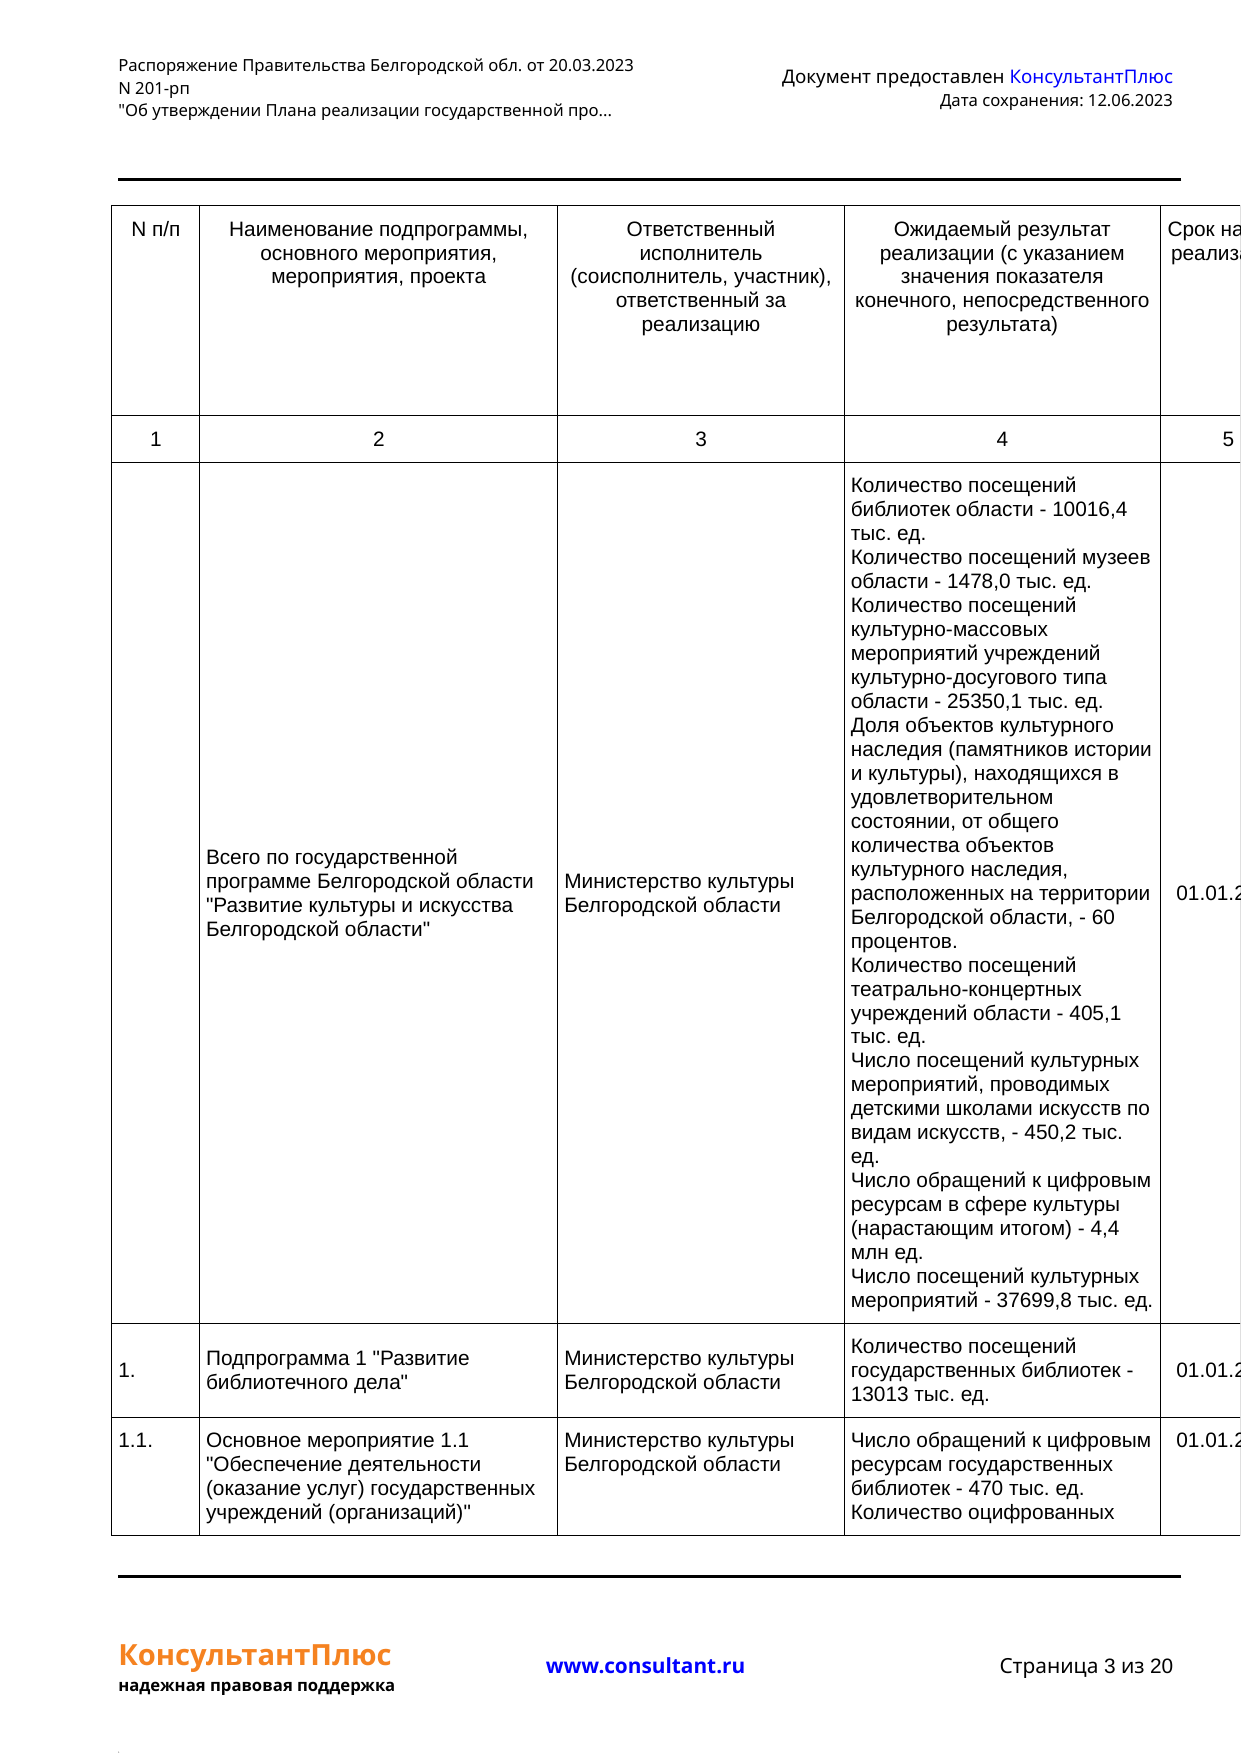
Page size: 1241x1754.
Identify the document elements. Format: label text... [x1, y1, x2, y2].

table_cell Подпрограмма 1 "Развитие библиотечного дела" [200, 1324, 557, 1417]
table_cell Всего по государственной программе Белгородской области "Развитие культуры и искусства Белгородской области" [200, 463, 557, 1322]
table_header Ожидаемый результат реализации (с указанием значения показателя конечного, непосредственного результата) [845, 206, 1160, 415]
table_cell Основное мероприятие 1.1 "Обеспечение деятельности (оказание услуг) государственных учреждений (организаций)" [200, 1418, 557, 1535]
table_cell [112, 463, 199, 1322]
table_cell Министерство культуры Белгородской области [558, 1324, 844, 1417]
table_cell 1. [112, 1324, 199, 1417]
table_cell 3 [558, 416, 844, 462]
table_cell Количество посещений государственных библиотек - 13013 тыс. ед. [845, 1324, 1160, 1417]
table_header Срок начала реализации [1161, 206, 1240, 415]
table_header N п/п [112, 206, 199, 415]
table_cell 2 [200, 416, 557, 462]
table_cell 01.01.2023 [1161, 1418, 1240, 1535]
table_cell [558, 1418, 844, 1535]
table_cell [845, 1418, 1160, 1535]
table_cell 01.01.2023 [1161, 463, 1240, 1322]
table_header Наименование подпрограммы, основного мероприятия, мероприятия, проекта [200, 206, 557, 415]
table_cell 1 [112, 416, 199, 462]
table_cell 4 [845, 416, 1160, 462]
table_header Ответственный исполнитель (соисполнитель, участник), ответственный за реализацию [558, 206, 844, 415]
table_cell 1.1. [112, 1418, 199, 1535]
table_cell 5 [1161, 416, 1240, 462]
table_cell Количество посещений библиотек области - 10016,4 тыс. ед. Количество посещений музеев области - 1478,0 тыс. ед. Количество посещений культурно-массовых мероприятий учреждений культурно-досугового типа области - 25350,1 тыс. ед. Доля объектов культурного наследия (памятников истории и культуры), находящихся в удовлетворительном состоянии, от общего количества объектов культурного наследия, расположенных на территории Белгородской области, - 60 процентов. Количество посещений театрально-концертных учреждений области - 405,1 тыс. ед. Число посещений культурных мероприятий, проводимых детскими школами искусств по видам искусств, - 450,2 тыс. ед. Число обращений к цифровым ресурсам в сфере культуры (нарастающим итогом) - 4,4 млн ед. Число посещений культурных мероприятий - 37699,8 тыс. ед. [845, 463, 1160, 1322]
table_cell Министерство культуры Белгородской области [558, 463, 844, 1322]
table_cell 01.01.2023 [1161, 1324, 1240, 1417]
